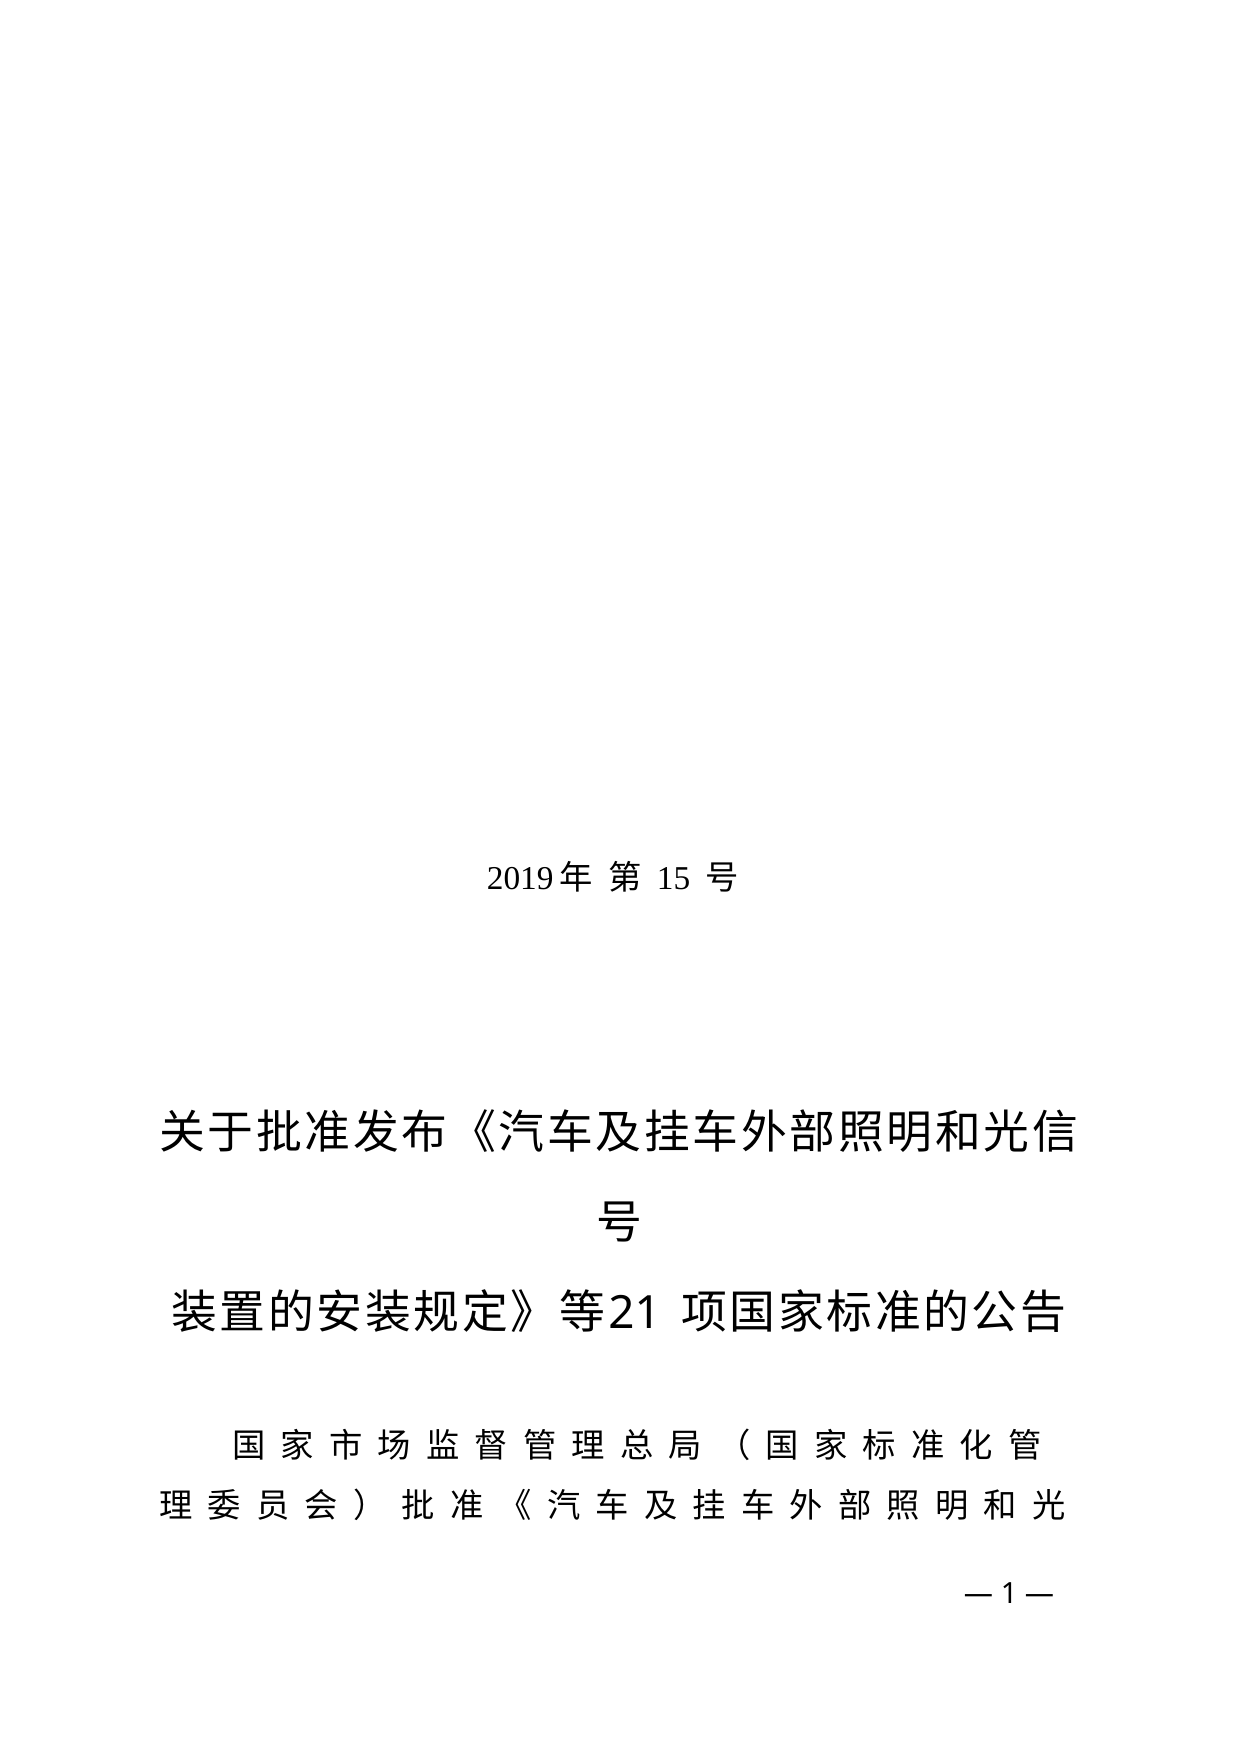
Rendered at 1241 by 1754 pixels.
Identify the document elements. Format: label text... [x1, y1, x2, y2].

text 装置的安装规定》等21项国家标准的公告 [159, 1263, 1081, 1353]
text 2019年第15号 [159, 845, 1081, 904]
text 关于批准发布《汽车及挂车外部照明和光信号 [159, 1084, 1081, 1263]
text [159, 1413, 1081, 1532]
